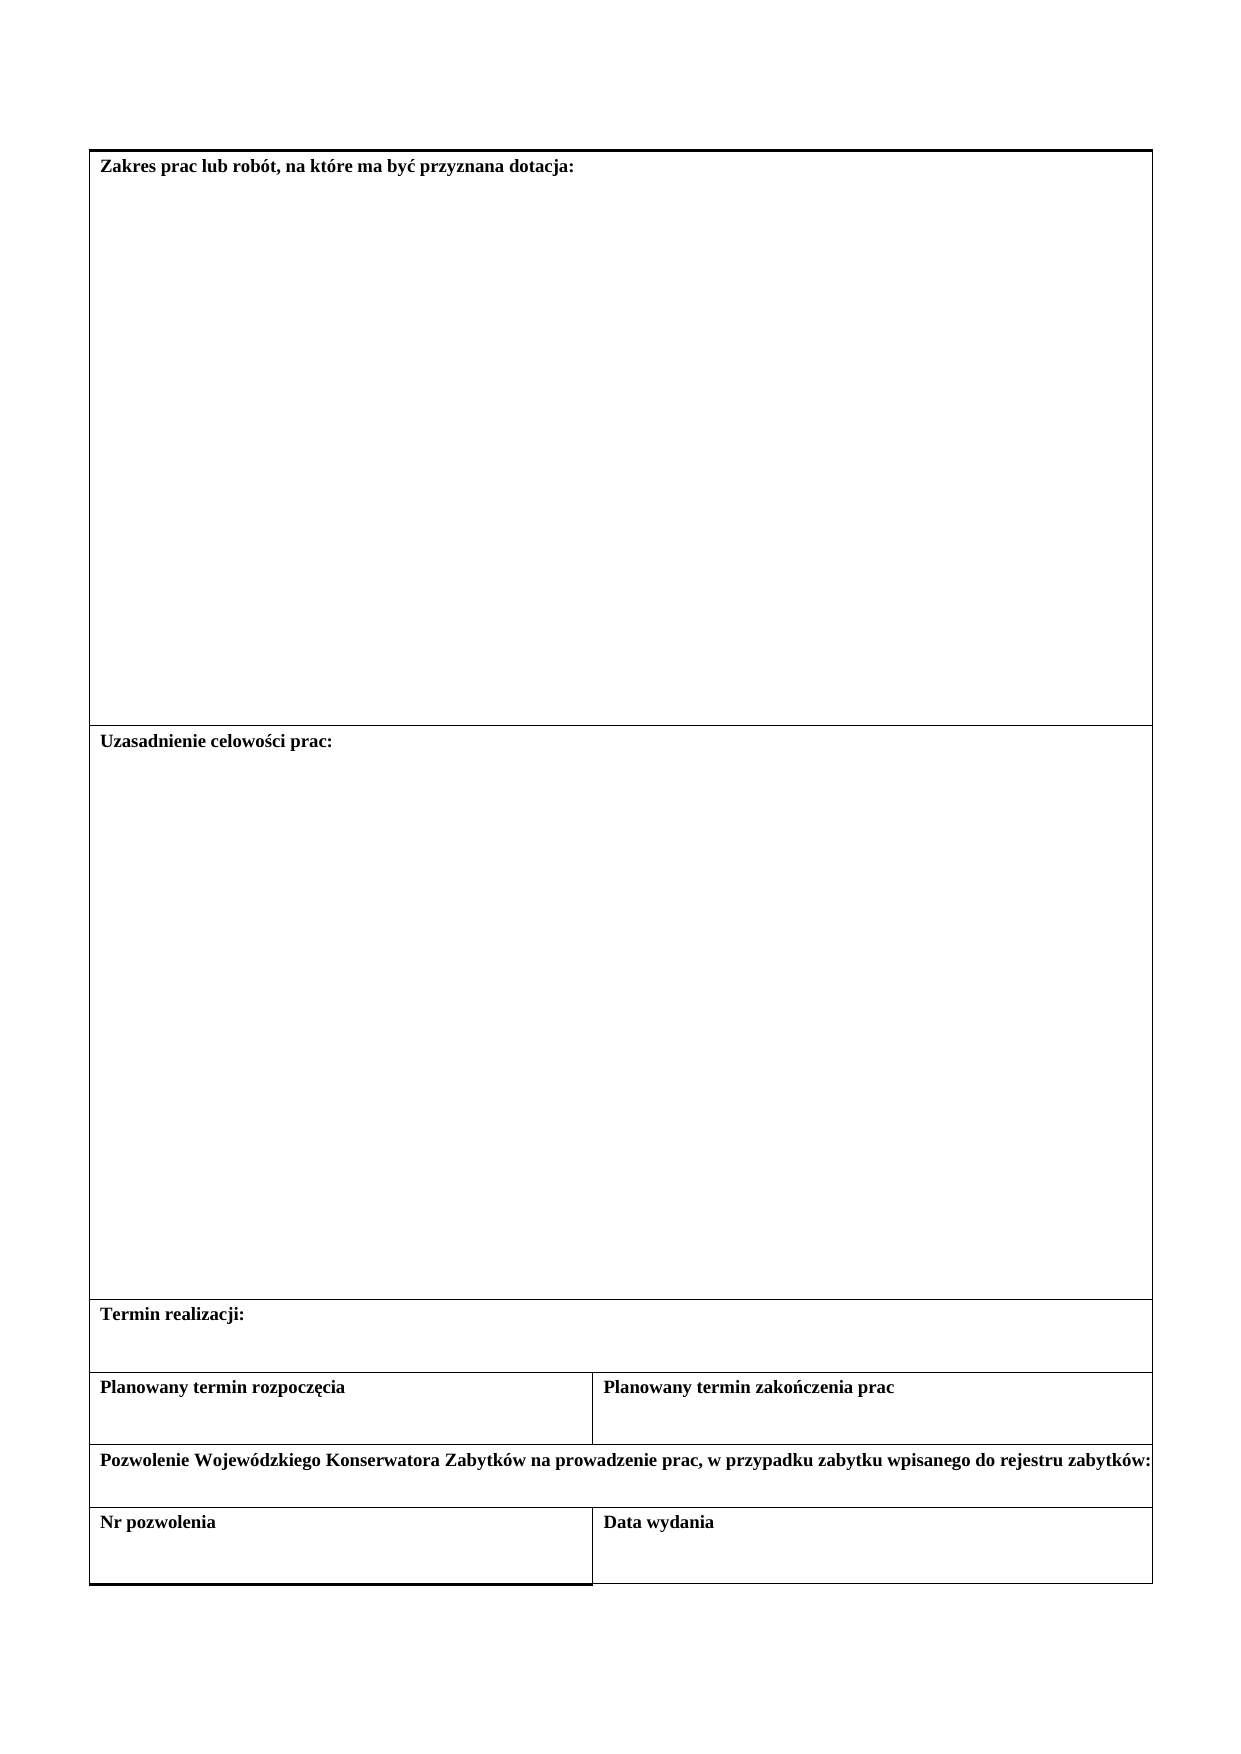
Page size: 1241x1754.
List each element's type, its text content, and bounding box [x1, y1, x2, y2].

table_cell Termin realizacji: [90, 1300, 1152, 1372]
table_cell Planowany termin rozpoczęcia [90, 1373, 592, 1444]
table_cell Planowany termin zakończenia prac [593, 1373, 1152, 1444]
table_cell Data wydania [593, 1508, 1152, 1582]
table_header Zakres prac lub robót, na które ma być przyznana dotacja: [90, 152, 1152, 725]
table_cell Nr pozwolenia [90, 1508, 592, 1582]
table_cell Uzasadnienie celowości prac: [90, 726, 1152, 1299]
table_cell Pozwolenie Wojewódzkiego Konserwatora Zabytków na prowadzenie prac, w przypadku zabytku wpisanego do rejestru zabytków: [90, 1445, 1152, 1507]
